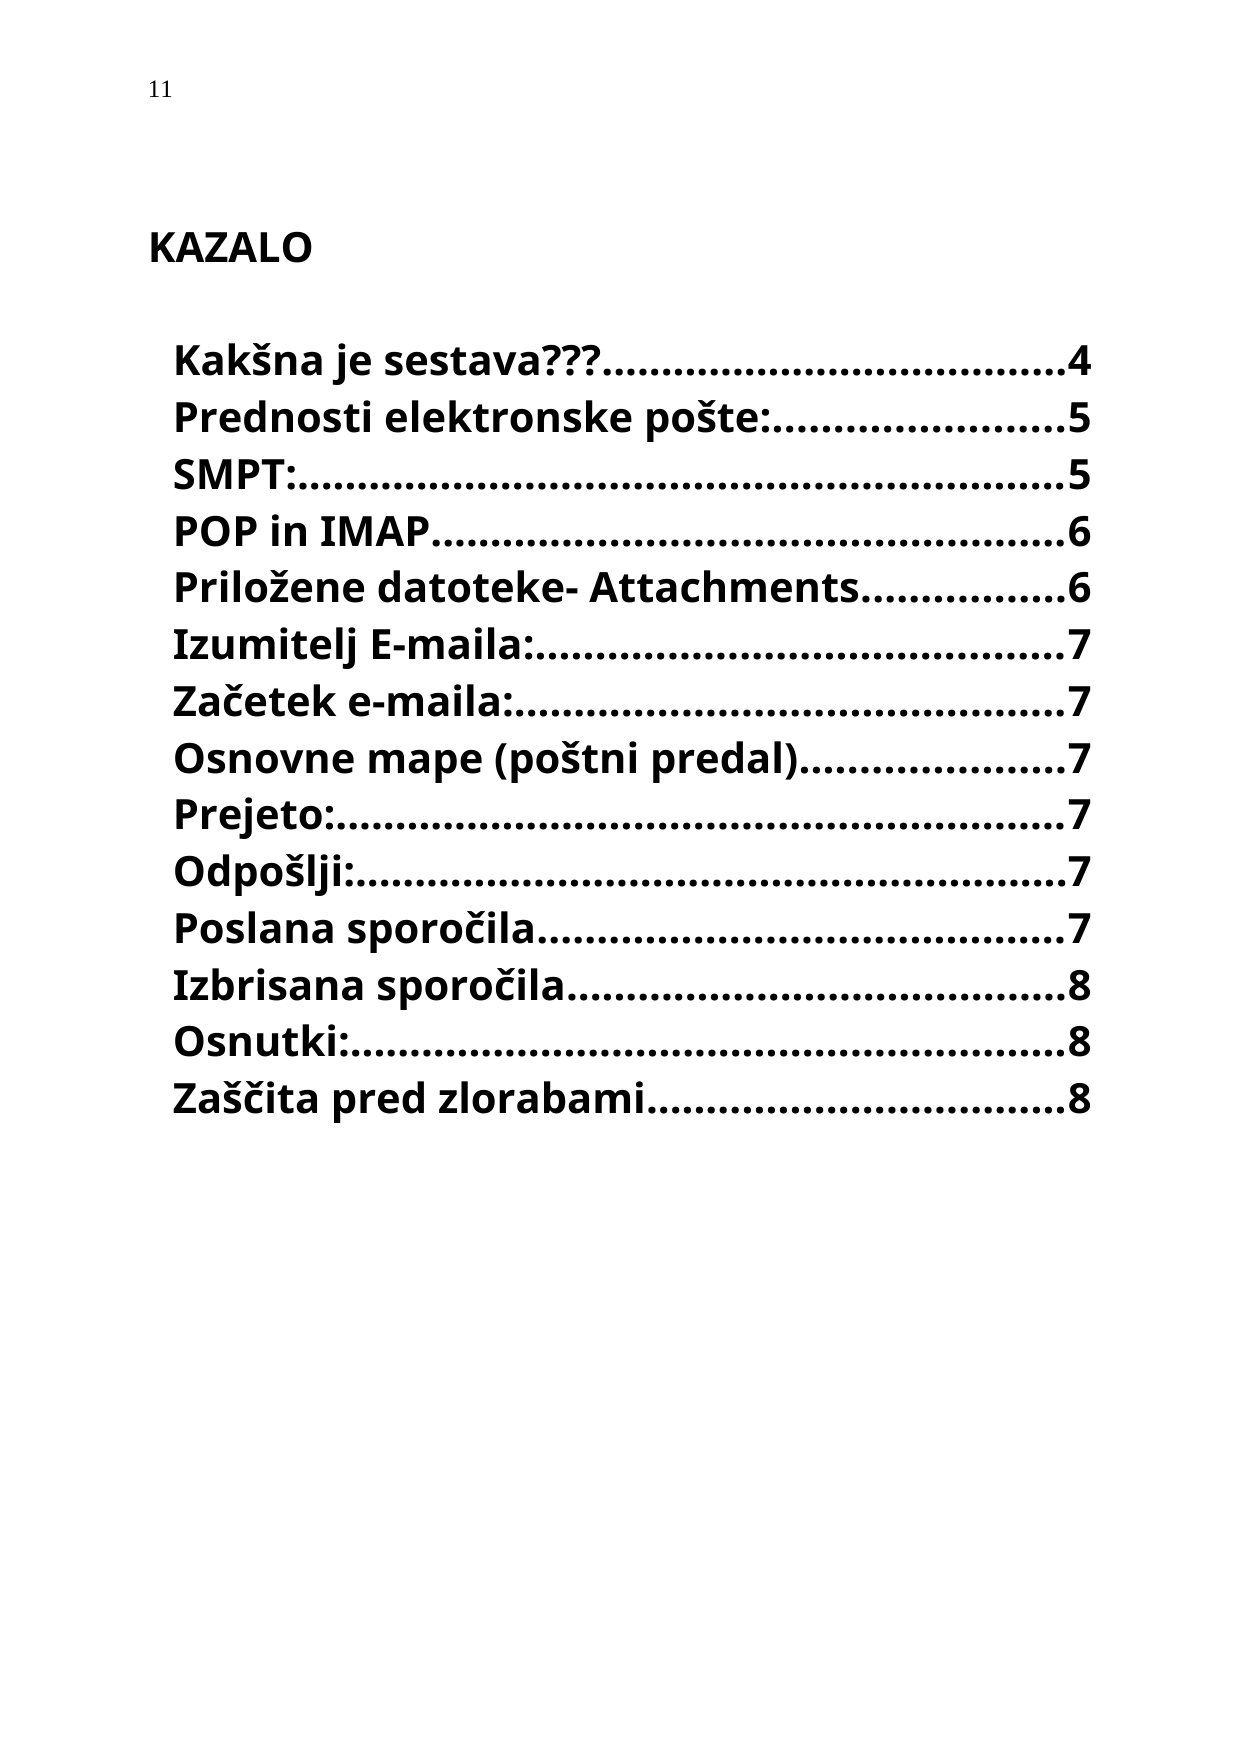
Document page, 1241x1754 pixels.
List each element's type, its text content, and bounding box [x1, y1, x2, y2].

text SMPT: 5 [173, 444, 1093, 501]
text Izumitelj E-maila: 7 [173, 615, 1093, 672]
text Prejeto: 7 [173, 785, 1093, 842]
text Prednosti elektronske pošte: 5 [173, 388, 1093, 444]
text Osnovne mape (poštni predal) 7 [173, 728, 1093, 785]
text Osnutki: 8 [173, 1012, 1093, 1069]
text Izbrisana sporočila 8 [173, 956, 1093, 1012]
text Kakšna je sestava??? 4 [173, 331, 1093, 388]
text Poslana sporočila 7 [173, 899, 1093, 956]
text Zaščita pred zlorabami 8 [173, 1069, 1093, 1126]
text KAZALO [148, 217, 1093, 274]
text Odpošlji: 7 [173, 842, 1093, 899]
text Priložene datoteke- Attachments 6 [173, 558, 1093, 615]
text Začetek e-maila: 7 [173, 672, 1093, 728]
text POP in IMAP 6 [173, 501, 1093, 558]
